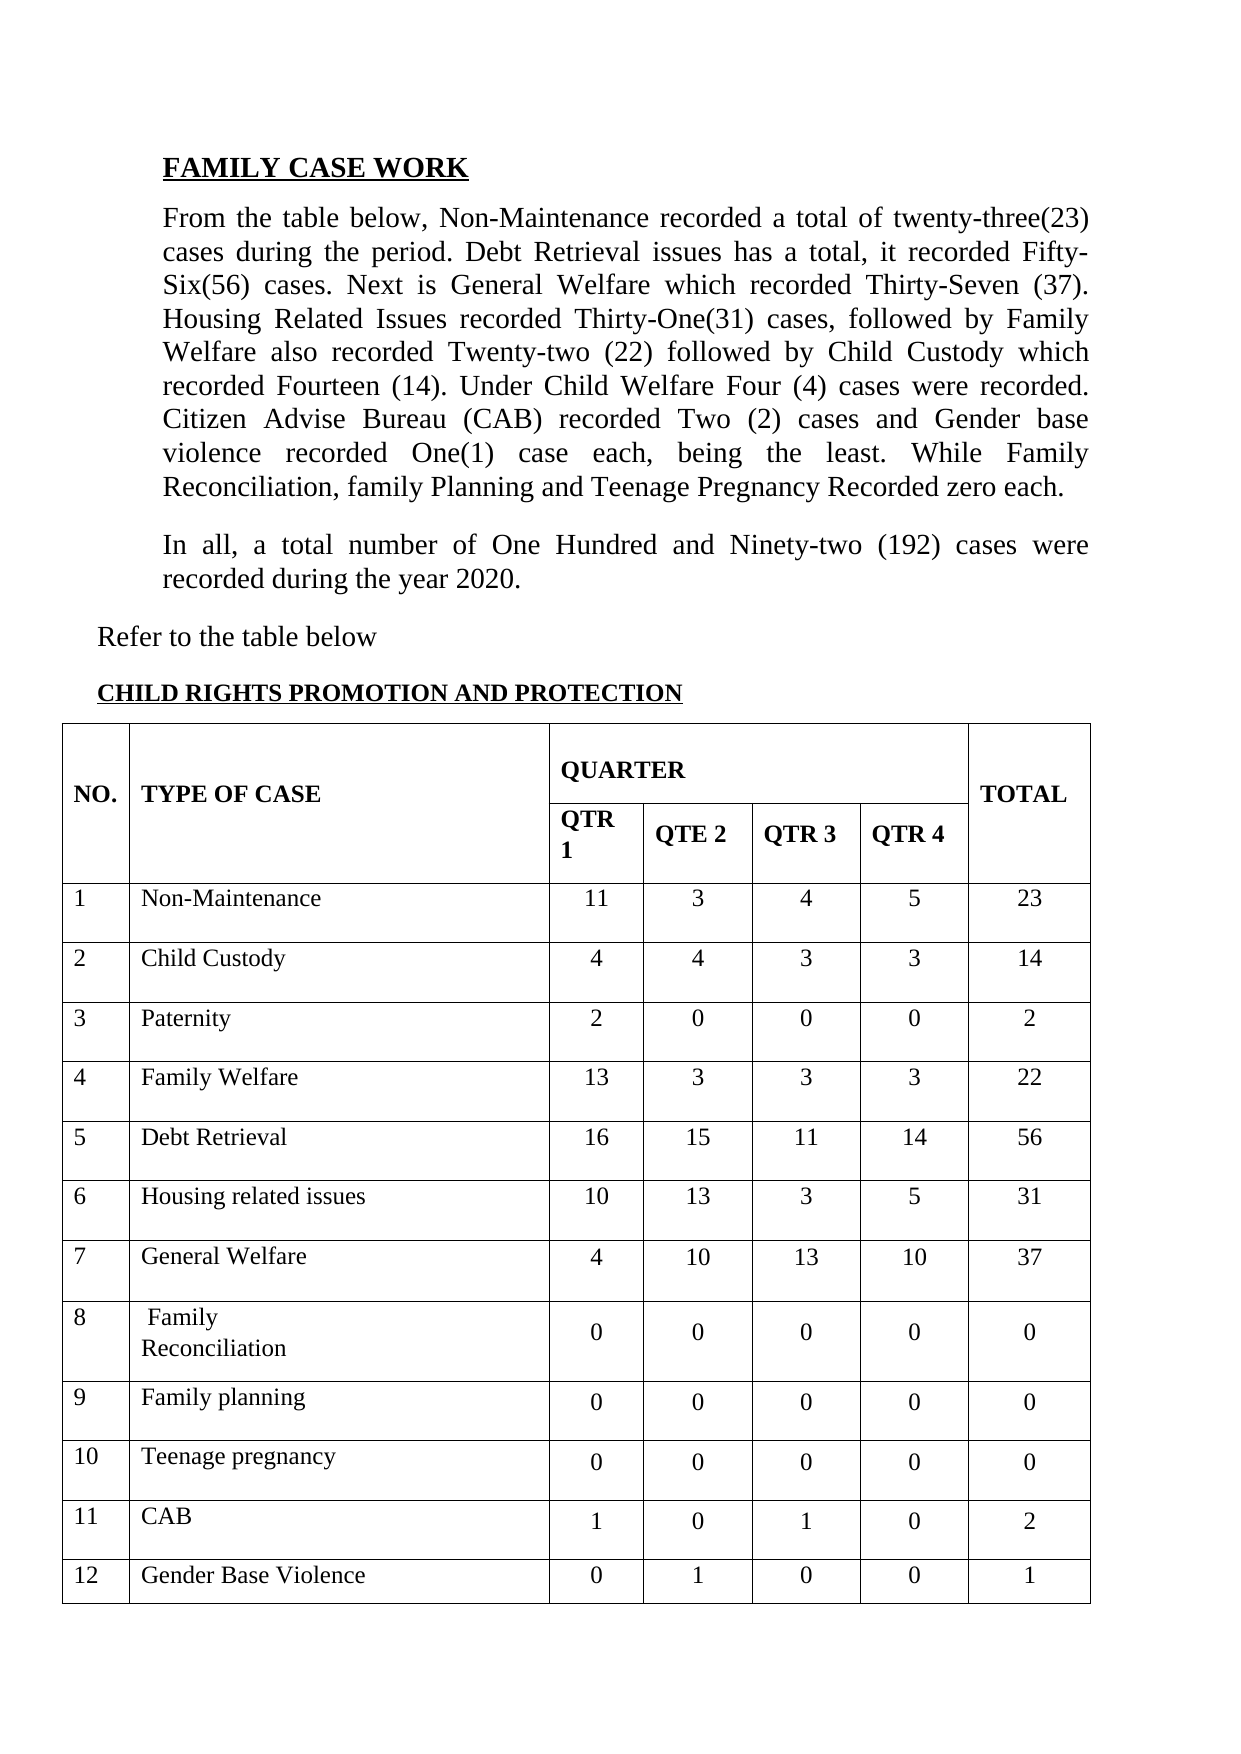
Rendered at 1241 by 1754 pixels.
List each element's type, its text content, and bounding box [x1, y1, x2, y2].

table_cell 16 [550, 1122, 643, 1180]
table_cell Debt Retrieval [130, 1122, 549, 1180]
table_cell 14 [969, 943, 1090, 1002]
table_cell 13 [753, 1241, 860, 1301]
text From the table below, Non-Maintenance recorded a total of twenty-three(23) cases during the period. Debt Retrieval issues has a total, it recorded Fifty-Six(56) cases. Next is General Welfare which recorded Thirty-Seven (37). Housing Related Issues recorded Thirty-One(31) cases, followed by Family Welfare also recorded Twenty-two (22) followed by Child Custody which recorded Fourteen (14). Under Child Welfare Four (4) cases were recorded. Citizen Advise Bureau (CAB) recorded Two (2) cases and Gender base violence recorded One(1) case each, being the least. While Family Reconciliation, family Planning and Teenage Pregnancy Recorded zero each. [162, 200, 1090, 502]
table_cell QTR 3 [753, 804, 860, 882]
text In all, a total number of One Hundred and Ninety-two (192) cases were recorded during the year 2020. [162, 527, 1090, 594]
table_header TYPE OF CASE [130, 724, 549, 882]
table_cell 8 [63, 1302, 129, 1381]
table_cell 4 [63, 1062, 129, 1121]
table_cell 1 [550, 1501, 643, 1559]
text CHILD RIGHTS PROMOTION AND PROTECTION [97, 678, 1090, 707]
table_cell 23 [969, 884, 1090, 942]
table_cell 5 [63, 1122, 129, 1180]
text FAMILY CASE WORK [162, 150, 1090, 183]
table_cell 2 [969, 1501, 1090, 1559]
table_cell Housing related issues [130, 1181, 549, 1240]
table_cell 0 [753, 1302, 860, 1381]
table_cell 0 [861, 1441, 968, 1500]
table_cell Family Welfare [130, 1062, 549, 1121]
table_cell 0 [969, 1382, 1090, 1440]
table_header TOTAL [969, 724, 1090, 882]
table_cell 4 [644, 943, 752, 1002]
table_cell 3 [753, 1062, 860, 1121]
table_cell 12 [63, 1560, 129, 1603]
table_cell 0 [861, 1560, 968, 1603]
table_cell 3 [753, 943, 860, 1002]
table_cell 11 [63, 1501, 129, 1559]
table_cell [130, 1560, 549, 1603]
text Refer to the table below [97, 619, 1090, 653]
table_cell 31 [969, 1181, 1090, 1240]
table_cell 1 [63, 884, 129, 942]
table_cell 2 [63, 943, 129, 1002]
table_cell 0 [550, 1441, 643, 1500]
table_cell QTR 4 [861, 804, 968, 882]
table_cell 0 [644, 1302, 752, 1381]
table_cell 2 [969, 1003, 1090, 1061]
table_cell 0 [550, 1302, 643, 1381]
table_cell 1 [644, 1560, 752, 1603]
table_cell 4 [753, 884, 860, 942]
table_cell Family Reconciliation [130, 1302, 549, 1381]
table_cell 0 [861, 1003, 968, 1061]
table_cell 7 [63, 1241, 129, 1301]
table_cell 0 [644, 1003, 752, 1061]
table_cell 0 [969, 1441, 1090, 1500]
table_cell 6 [63, 1181, 129, 1240]
table_cell 10 [861, 1241, 968, 1301]
table_cell 0 [644, 1382, 752, 1440]
table_cell 0 [861, 1382, 968, 1440]
table_cell 0 [753, 1382, 860, 1440]
table_cell 5 [861, 1181, 968, 1240]
table_cell 15 [644, 1122, 752, 1180]
table_cell 0 [861, 1501, 968, 1559]
table_cell 1 [753, 1501, 860, 1559]
table_cell 11 [753, 1122, 860, 1180]
table_cell Paternity [130, 1003, 549, 1061]
table_cell Non-Maintenance [130, 884, 549, 942]
table_header QUARTER [550, 724, 968, 803]
table_cell 56 [969, 1122, 1090, 1180]
table_cell 5 [861, 884, 968, 942]
table_cell 0 [644, 1441, 752, 1500]
table_cell QTE 2 [644, 804, 752, 882]
table_cell 3 [861, 1062, 968, 1121]
table_cell 3 [861, 943, 968, 1002]
table_cell 3 [644, 1062, 752, 1121]
table_cell QTR 1 [550, 804, 643, 882]
table_cell 9 [63, 1382, 129, 1440]
table_cell 13 [550, 1062, 643, 1121]
table_cell 0 [753, 1441, 860, 1500]
table_cell 3 [63, 1003, 129, 1061]
table_cell 13 [644, 1181, 752, 1240]
table_cell 1 [969, 1560, 1090, 1603]
table_cell 37 [969, 1241, 1090, 1301]
table_cell Teenage pregnancy [130, 1441, 549, 1500]
table_cell 10 [63, 1441, 129, 1500]
table_cell 0 [753, 1560, 860, 1603]
table_cell 0 [550, 1560, 643, 1603]
table_cell 3 [644, 884, 752, 942]
table_cell 0 [861, 1302, 968, 1381]
table_cell 11 [550, 884, 643, 942]
table_cell 4 [550, 943, 643, 1002]
table_cell 0 [753, 1003, 860, 1061]
table_cell Child Custody [130, 943, 549, 1002]
table_cell 3 [753, 1181, 860, 1240]
table_header NO. [63, 724, 129, 882]
table_cell 0 [550, 1382, 643, 1440]
table_cell 22 [969, 1062, 1090, 1121]
table_cell 2 [550, 1003, 643, 1061]
table_cell 4 [550, 1241, 643, 1301]
table_cell General Welfare [130, 1241, 549, 1301]
table_cell 10 [644, 1241, 752, 1301]
table_cell 0 [644, 1501, 752, 1559]
table_cell 10 [550, 1181, 643, 1240]
table_cell 14 [861, 1122, 968, 1180]
table_cell 0 [969, 1302, 1090, 1381]
table_cell Family planning [130, 1382, 549, 1440]
table_cell CAB [130, 1501, 549, 1559]
